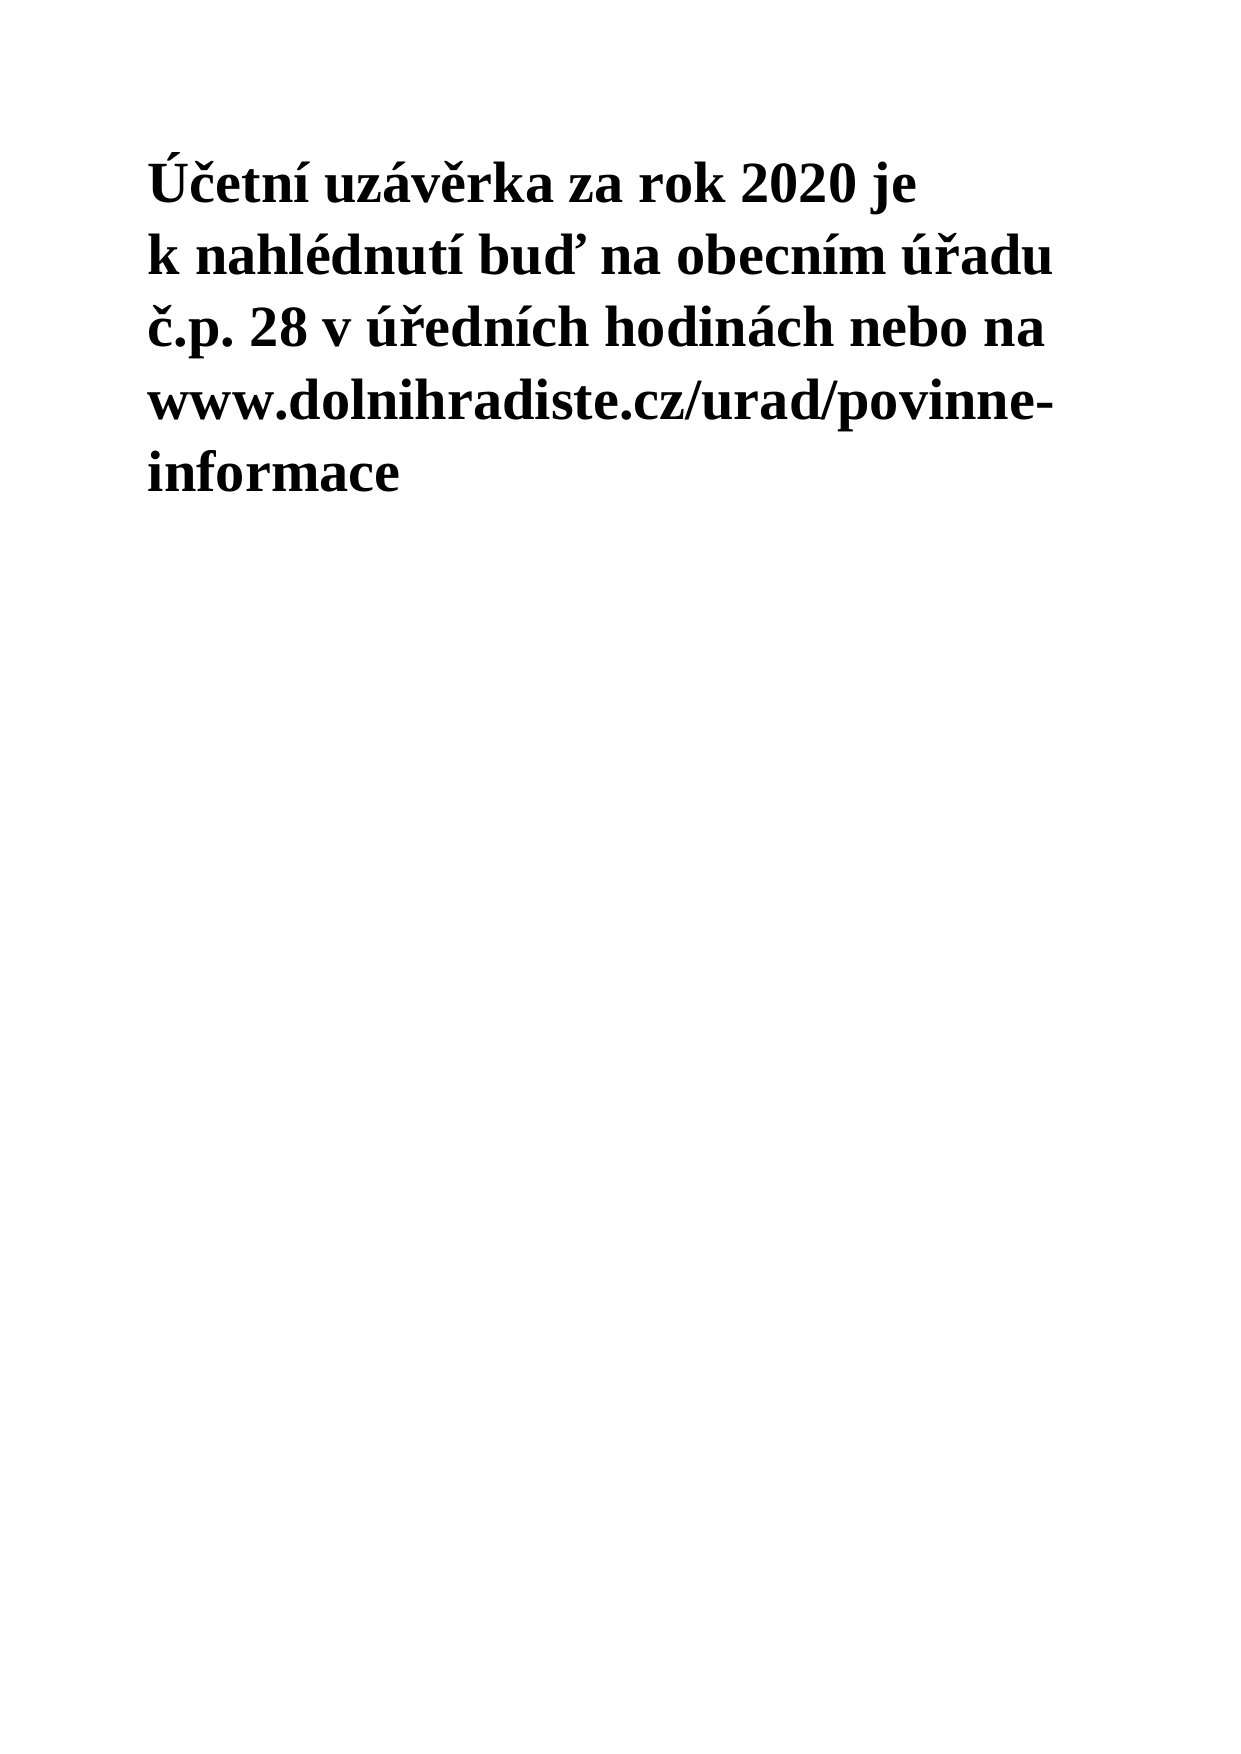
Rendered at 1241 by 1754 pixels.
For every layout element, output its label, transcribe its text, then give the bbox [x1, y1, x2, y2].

text Účetní uzávěrka za rok 2020 je k nahlédnutí buď na obecním úřadu č.p. 28 v úředních hodinách nebo na www.dolnihradiste.cz/urad/povinne-informace [148, 148, 1093, 504]
